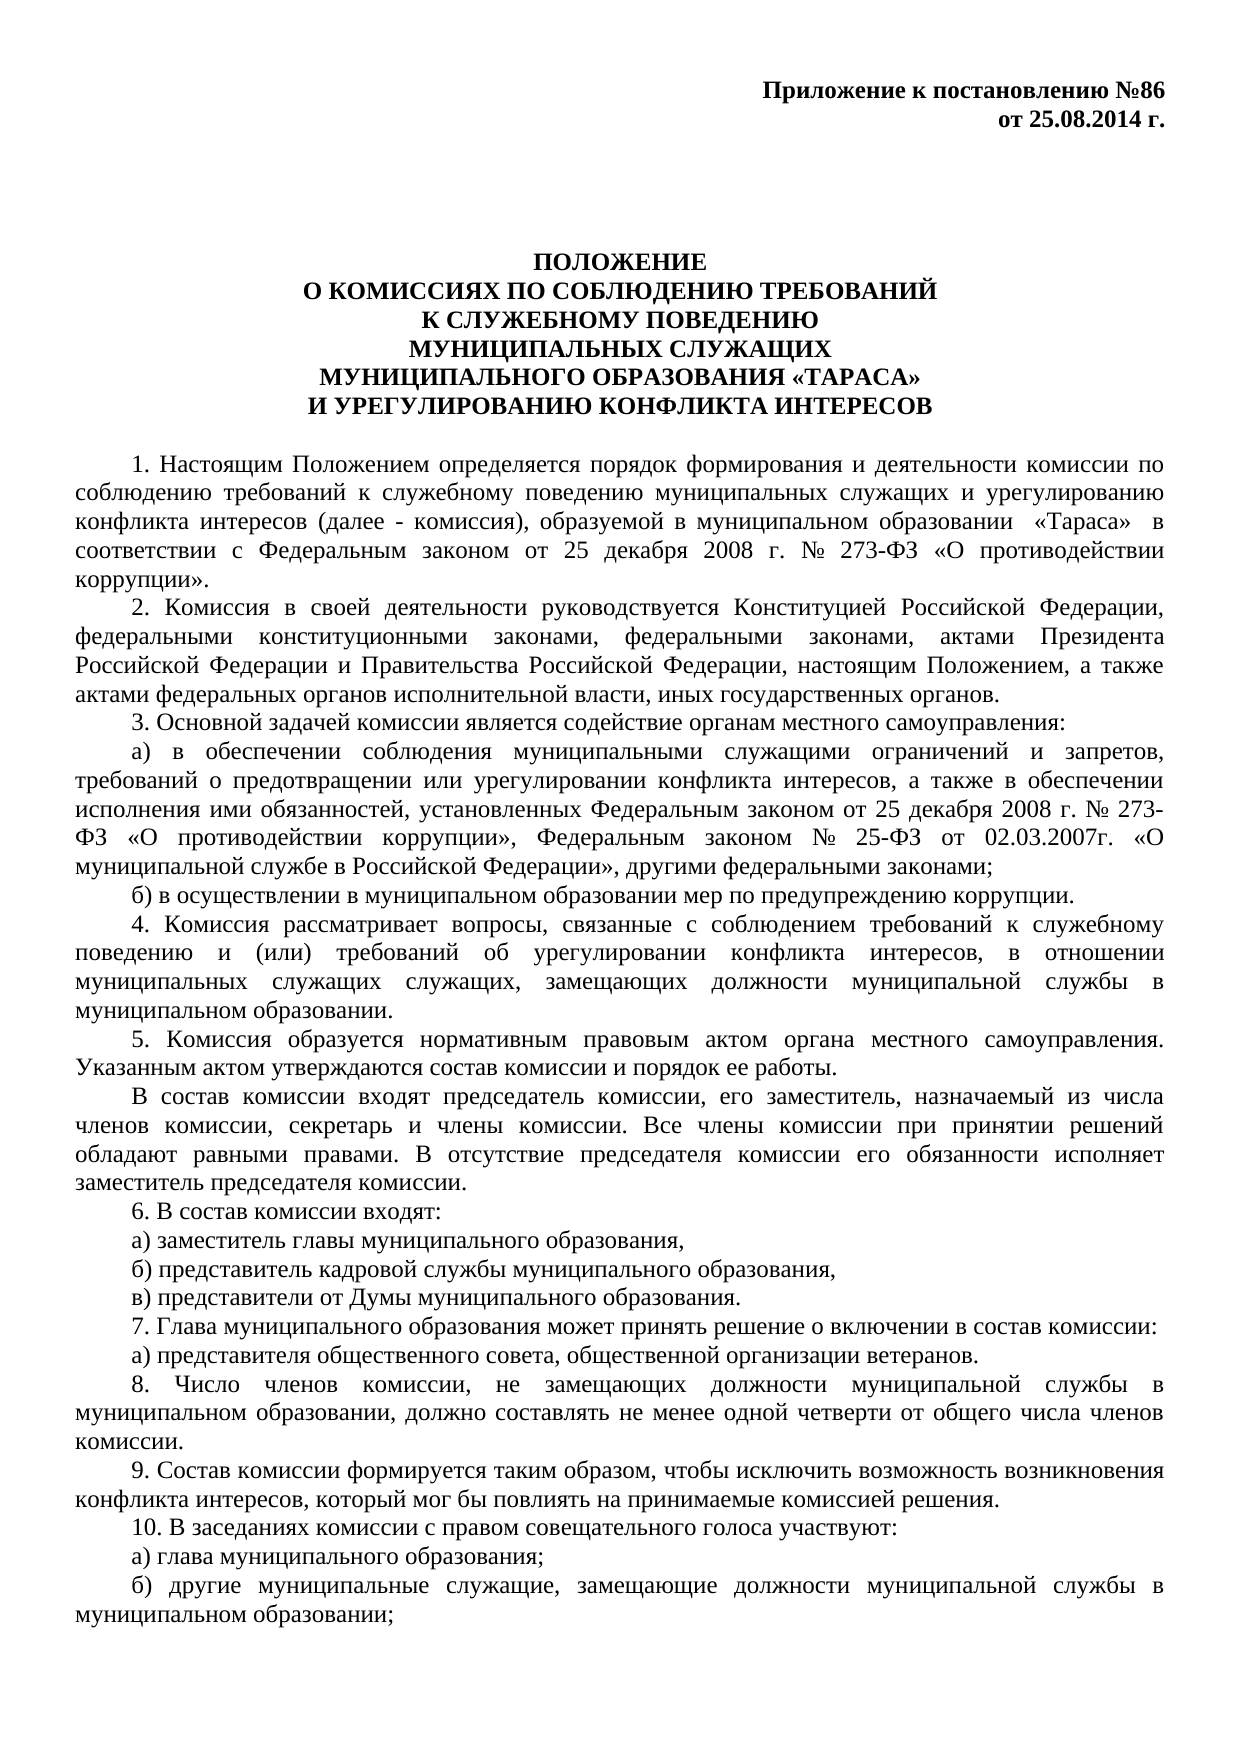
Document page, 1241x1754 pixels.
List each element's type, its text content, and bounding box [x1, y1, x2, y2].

text И УРЕГУЛИРОВАНИЮ КОНФЛИКТА ИНТЕРЕСОВ [75, 391, 1165, 420]
text 2. Комиссия в своей деятельности руководствуется Конституцией Российской Федерации, федеральными конституционными законами, федеральными законами, актами Президента Российской Федерации и Правительства Российской Федерации, настоящим Положением, а также актами федеральных органов исполнительной власти, иных государственных органов. [75, 592, 1165, 707]
text от 25.08.2014 г. [75, 104, 1165, 132]
text 8. Число членов комиссии, не замещающих должности муниципальной службы в муниципальном образовании, должно составлять не менее одной четверти от общего числа членов комиссии. [75, 1369, 1165, 1455]
text в) представители от Думы муниципального образования. [75, 1282, 1165, 1311]
text б) представитель кадровой службы муниципального образования, [75, 1254, 1165, 1282]
text 3. Основной задачей комиссии является содействие органам местного самоуправления: [75, 707, 1165, 736]
text 7. Глава муниципального образования может принять решение о включении в состав комиссии: [75, 1311, 1165, 1340]
text К СЛУЖЕБНОМУ ПОВЕДЕНИЮ [75, 305, 1165, 334]
text 9. Состав комиссии формируется таким образом, чтобы исключить возможность возникновения конфликта интересов, который мог бы повлиять на принимаемые комиссией решения. [75, 1455, 1165, 1512]
text б) другие муниципальные служащие, замещающие должности муниципальной службы в муниципальном образовании; [75, 1570, 1165, 1627]
text 4. Комиссия рассматривает вопросы, связанные с соблюдением требований к служебному поведению и (или) требований об урегулировании конфликта интересов, в отношении муниципальных служащих служащих, замещающих должности муниципальной службы в муниципальном образовании. [75, 909, 1165, 1024]
text а) заместитель главы муниципального образования, [75, 1225, 1165, 1254]
text а) в обеспечении соблюдения муниципальными служащими ограничений и запретов, требований о предотвращении или урегулировании конфликта интересов, а также в обеспечении исполнения ими обязанностей, установленных Федеральным законом от 25 декабря . № 273-ФЗ «О противодействии коррупции», Федеральным законом № 25-ФЗ от 02.03.2007г. «О муниципальной службе в Российской Федерации», другими федеральными законами; [75, 736, 1165, 880]
text В состав комиссии входят председатель комиссии, его заместитель, назначаемый из числа членов комиссии, секретарь и члены комиссии. Все члены комиссии при принятии решений обладают равными правами. В отсутствие председателя комиссии его обязанности исполняет заместитель председателя комиссии. [75, 1081, 1165, 1196]
text б) в осуществлении в муниципальном образовании мер по предупреждению коррупции. [75, 880, 1165, 909]
text О КОМИССИЯХ ПО СОБЛЮДЕНИЮ ТРЕБОВАНИЙ [75, 276, 1165, 305]
text 10. В заседаниях комиссии с правом совещательного голоса участвуют: [75, 1512, 1165, 1541]
text а) глава муниципального образования; [75, 1541, 1165, 1570]
text а) представителя общественного совета, общественной организации ветеранов. [75, 1340, 1165, 1369]
text ПОЛОЖЕНИЕ [75, 247, 1165, 276]
text 5. Комиссия образуется нормативным правовым актом органа местного самоуправления. Указанным актом утверждаются состав комиссии и порядок ее работы. [75, 1024, 1165, 1081]
text МУНИЦИПАЛЬНОГО ОБРАЗОВАНИЯ «ТАРАСА» [75, 362, 1165, 391]
text Приложение к постановлению №86 [75, 75, 1165, 104]
text 6. В состав комиссии входят: [75, 1196, 1165, 1225]
text МУНИЦИПАЛЬНЫХ СЛУЖАЩИХ [75, 334, 1165, 362]
text 1. Настоящим Положением определяется порядок формирования и деятельности комиссии по соблюдению требований к служебному поведению муниципальных служащих и урегулированию конфликта интересов (далее - комиссия), образуемой в муниципальном образовании «Тараса» в соответствии с Федеральным законом от 25 декабря . № 273-ФЗ «О противодействии коррупции». [75, 449, 1165, 592]
